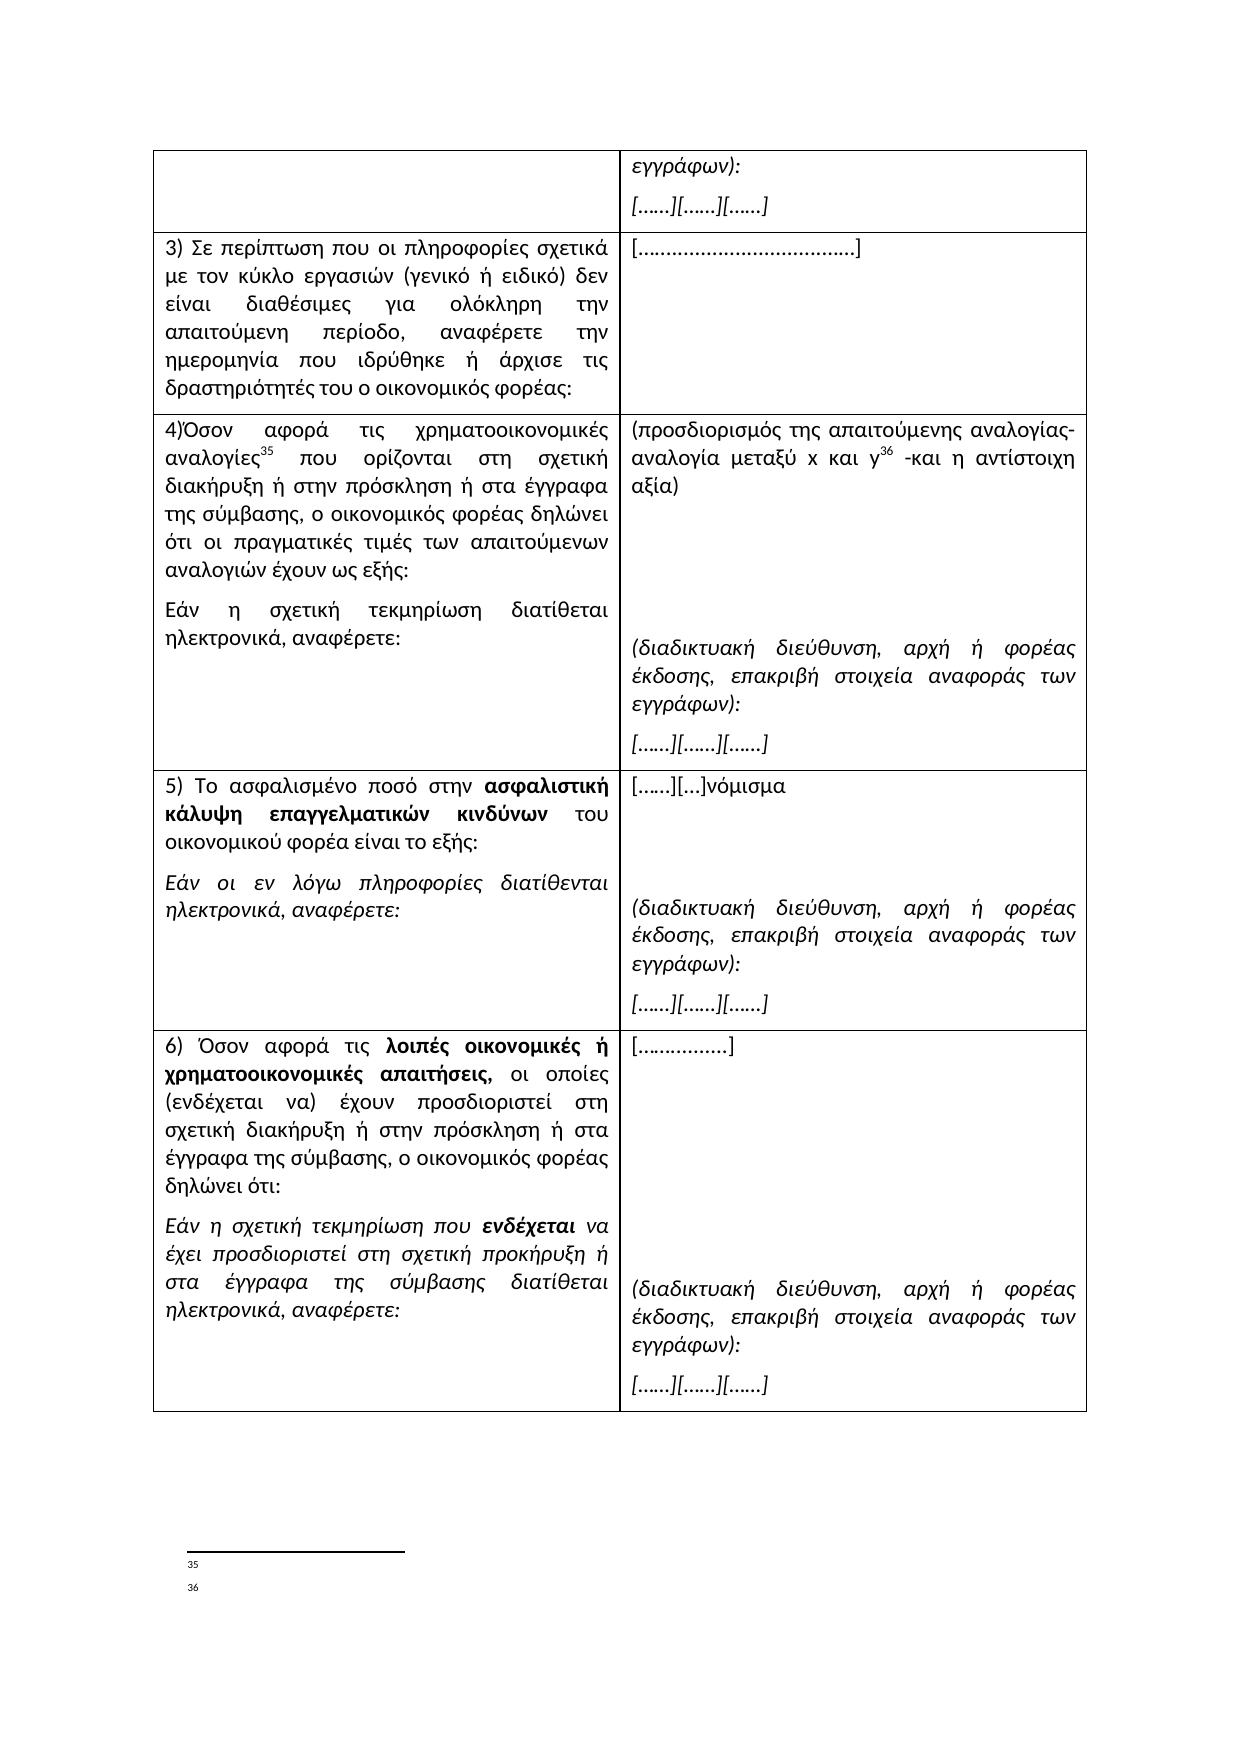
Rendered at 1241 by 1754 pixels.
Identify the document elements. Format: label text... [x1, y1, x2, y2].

table_cell [……][…]νόμισμα (διαδικτυακή διεύθυνση, αρχή ή φορέας έκδοσης, επακριβή στοιχεία αναφοράς των εγγράφων): [……][……][……] [621, 771, 1086, 1030]
table_cell 3) Σε περίπτωση που οι πληροφορίες σχετικά με τον κύκλο εργασιών (γενικό ή ειδικό) δεν είναι διαθέσιμες για ολόκληρη την απαιτούμενη περίοδο, αναφέρετε την ημερομηνία που ιδρύθηκε ή άρχισε τις δραστηριότητές του ο οικονομικός φορέας: [154, 233, 619, 414]
table_cell 4)Όσον αφορά τις χρηματοοικονομικές αναλογίες που ορίζονται στη σχετική διακήρυξη ή στην πρόσκληση ή στα έγγραφα της σύμβασης, ο οικονομικός φορέας δηλώνει ότι οι πραγματικές τιμές των απαιτούμενων αναλογιών έχουν ως εξής: Εάν η σχετική τεκμηρίωση διατίθεται ηλεκτρονικά, αναφέρετε: [154, 415, 619, 770]
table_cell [621, 151, 1086, 232]
table_cell [……..........] (διαδικτυακή διεύθυνση, αρχή ή φορέας έκδοσης, επακριβή στοιχεία αναφοράς των εγγράφων): [……][……][……] [621, 1031, 1086, 1411]
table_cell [154, 151, 619, 232]
table_cell (προσδιορισμός της απαιτούμενης αναλογίας-αναλογία μεταξύ x και y -και η αντίστοιχη αξία) (διαδικτυακή διεύθυνση, αρχή ή φορέας έκδοσης, επακριβή στοιχεία αναφοράς των εγγράφων): [……][……][……] [621, 415, 1086, 770]
table_cell 5) Το ασφαλισμένο ποσό στην ασφαλιστική κάλυψη επαγγελματικών κινδύνων του οικονομικού φορέα είναι το εξής: Εάν οι εν λόγω πληροφορίες διατίθενται ηλεκτρονικά, αναφέρετε: [154, 771, 619, 1030]
table_cell […................................…] [621, 233, 1086, 414]
table_cell 6) Όσον αφορά τις λοιπές οικονομικές ή χρηματοοικονομικές απαιτήσεις, οι οποίες (ενδέχεται να) έχουν προσδιοριστεί στη σχετική διακήρυξη ή στην πρόσκληση ή στα έγγραφα της σύμβασης, ο οικονομικός φορέας δηλώνει ότι: Εάν η σχετική τεκμηρίωση που ενδέχεται να έχει προσδιοριστεί στη σχετική προκήρυξη ή στα έγγραφα της σύμβασης διατίθεται ηλεκτρονικά, αναφέρετε: [154, 1031, 619, 1411]
